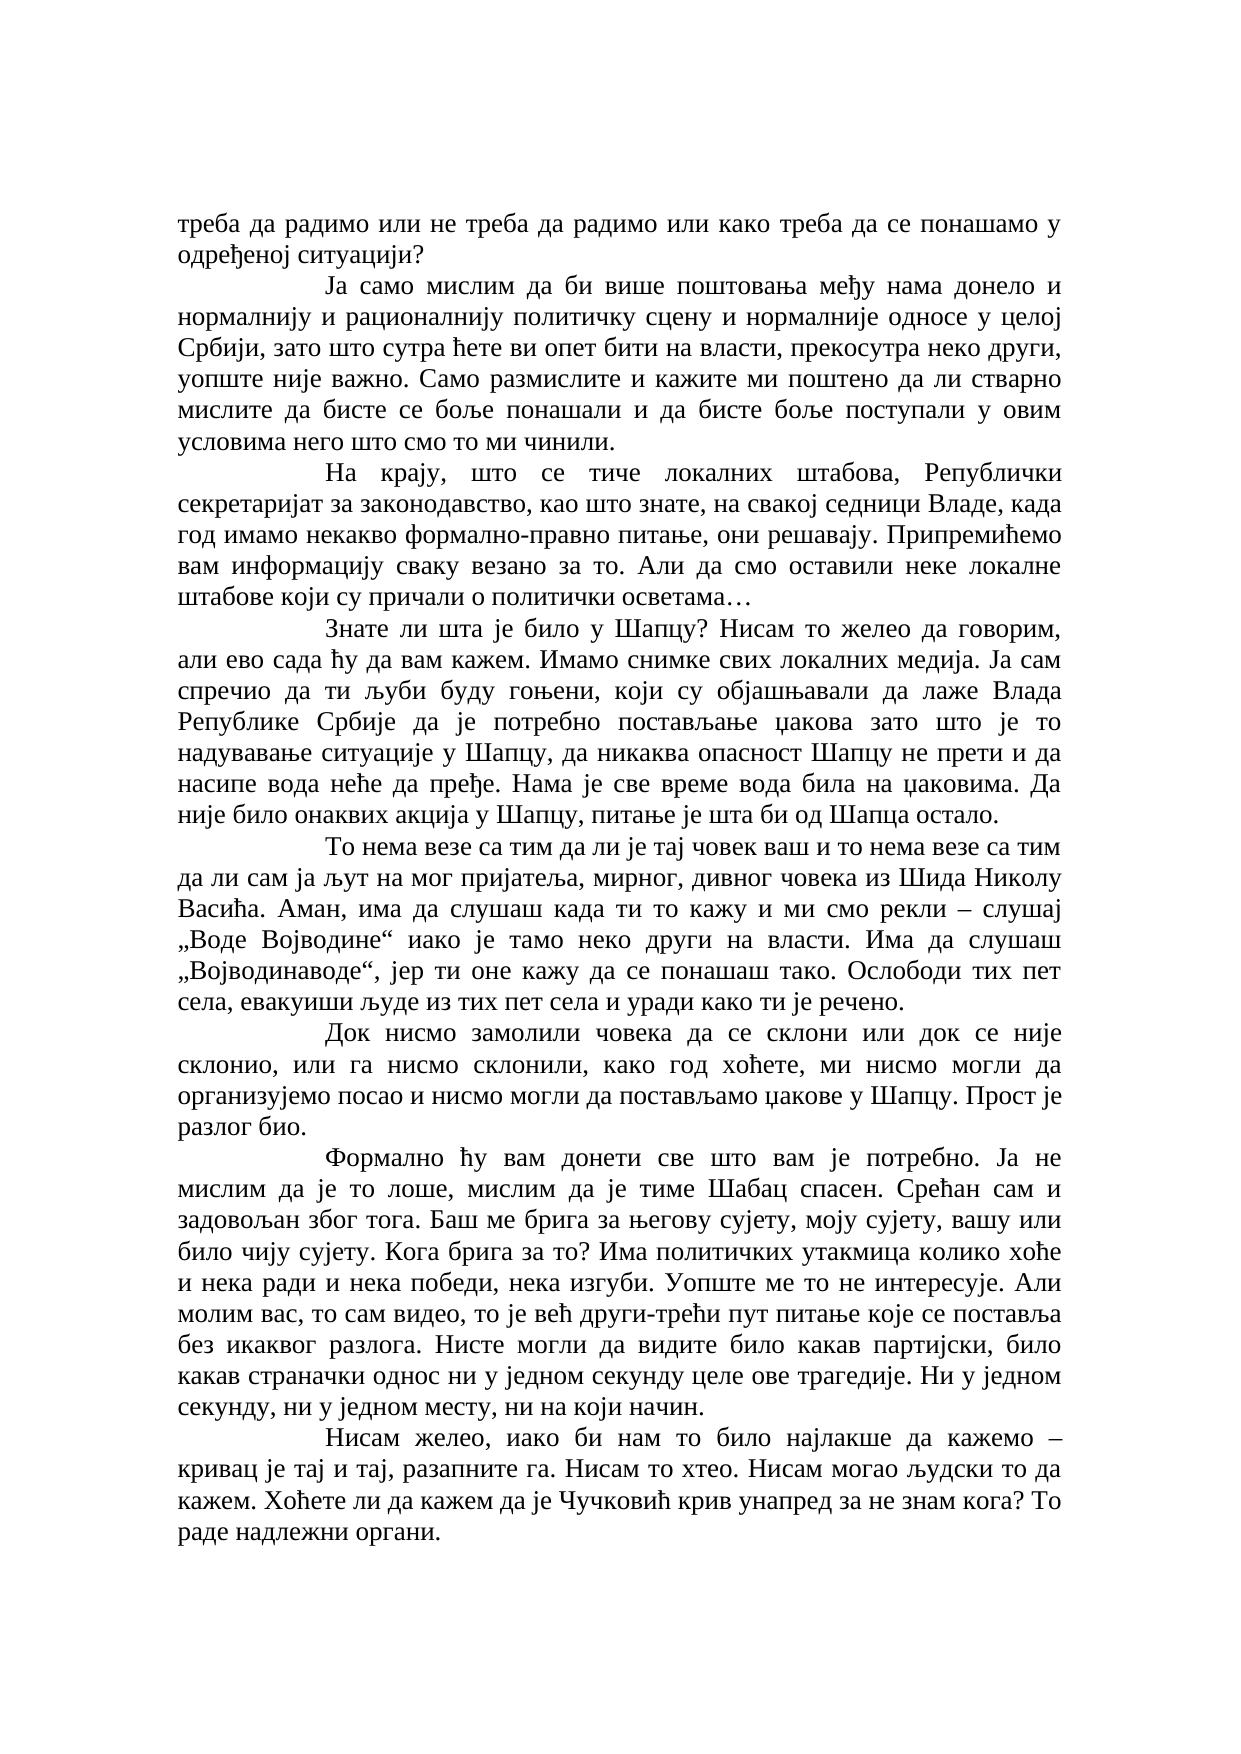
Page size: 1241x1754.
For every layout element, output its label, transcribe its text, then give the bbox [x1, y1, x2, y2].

text То нема везе са тим да ли је тај човек ваш и то нема везе са тим да ли сам ја љут на мог пријатеља, мирног, дивног човека из Шида Николу Васића. Аман, има да слушаш када ти то кажу и ми смо рекли – слушај „Воде Војводине“ иако је тамо неко други на власти. Има да слушаш „Војводинаводе“, јер ти оне кажу да се понашаш тако. Ослободи тих пет села, евакуиши људе из тих пет села и уради како ти је речено. [177, 830, 1063, 1017]
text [177, 207, 1063, 269]
text Док нисмо замолили човека да се склони или док се није склонио, или га нисмо склонили, како год хоћете, ми нисмо могли да организујемо посао и нисмо могли да постављамо џакове у Шапцу. Прост је разлог био. [177, 1017, 1063, 1141]
text На крају, што се тиче локалних штабова, Републички секретаријат за законодавство, као што знате, на свакој седници Владе, када год имамо некакво формално-правно питање, они решавају. Припремићемо вам информацију сваку везано за то. Али да смо оставили неке локалне штабове који су причали о политички осветама… [177, 456, 1063, 612]
text Ја само мислим да би више поштовања међу нама донело и нормалнију и рационалнију политичку сцену и нормалније односе у целој Србији, зато што сутра ћете ви опет бити на власти, прекосутра неко други, уопште није важно. Само размислите и кажите ми поштено да ли стварно мислите да бисте се боље понашали и да бисте боље поступали у овим условима него што смо то ми чинили. [177, 269, 1063, 456]
text Нисам желео, иако би нам то било најлакше да кажемо – кривац је тај и тај, разапните га. Нисам то хтео. Нисам могао људски то да кажем. Хоћете ли да кажем да је Чучковић крив унапред за не знам кога? То раде надлежни органи. [177, 1421, 1063, 1546]
text Знате ли шта је било у Шапцу? Нисам то желео да говорим, али ево сада ћу да вам кажем. Имамо снимке свих локалних медија. Ја сам спречио да ти љуби буду гоњени, који су објашњавали да лаже Влада Републике Србије да је потребно постављање џакова зато што је то надувавање ситуације у Шапцу, да никаква опасност Шапцу не прети и да насипе вода неће да пређе. Нама је све време вода била на џаковима. Да није било онаквих акција у Шапцу, питање је шта би од Шапца остало. [177, 612, 1063, 830]
text Формално ћу вам донети све што вам је потребно. Ја не мислим да је то лоше, мислим да је тиме Шабац спасен. Срећан сам и задовољан због тога. Баш ме брига за његову сујету, моју сујету, вашу или било чију сујету. Кога брига за то? Има политичких утакмица колико хоће и нека ради и нека победи, нека изгуби. Уопште ме то не интересује. Али молим вас, то сам видео, то је већ други-трећи пут питање које се поставља без икаквог разлога. Нисте могли да видите било какав партијски, било какав страначки однос ни у једном секунду целе ове трагедије. Ни у једном секунду, ни у једном месту, ни на који начин. [177, 1141, 1063, 1421]
